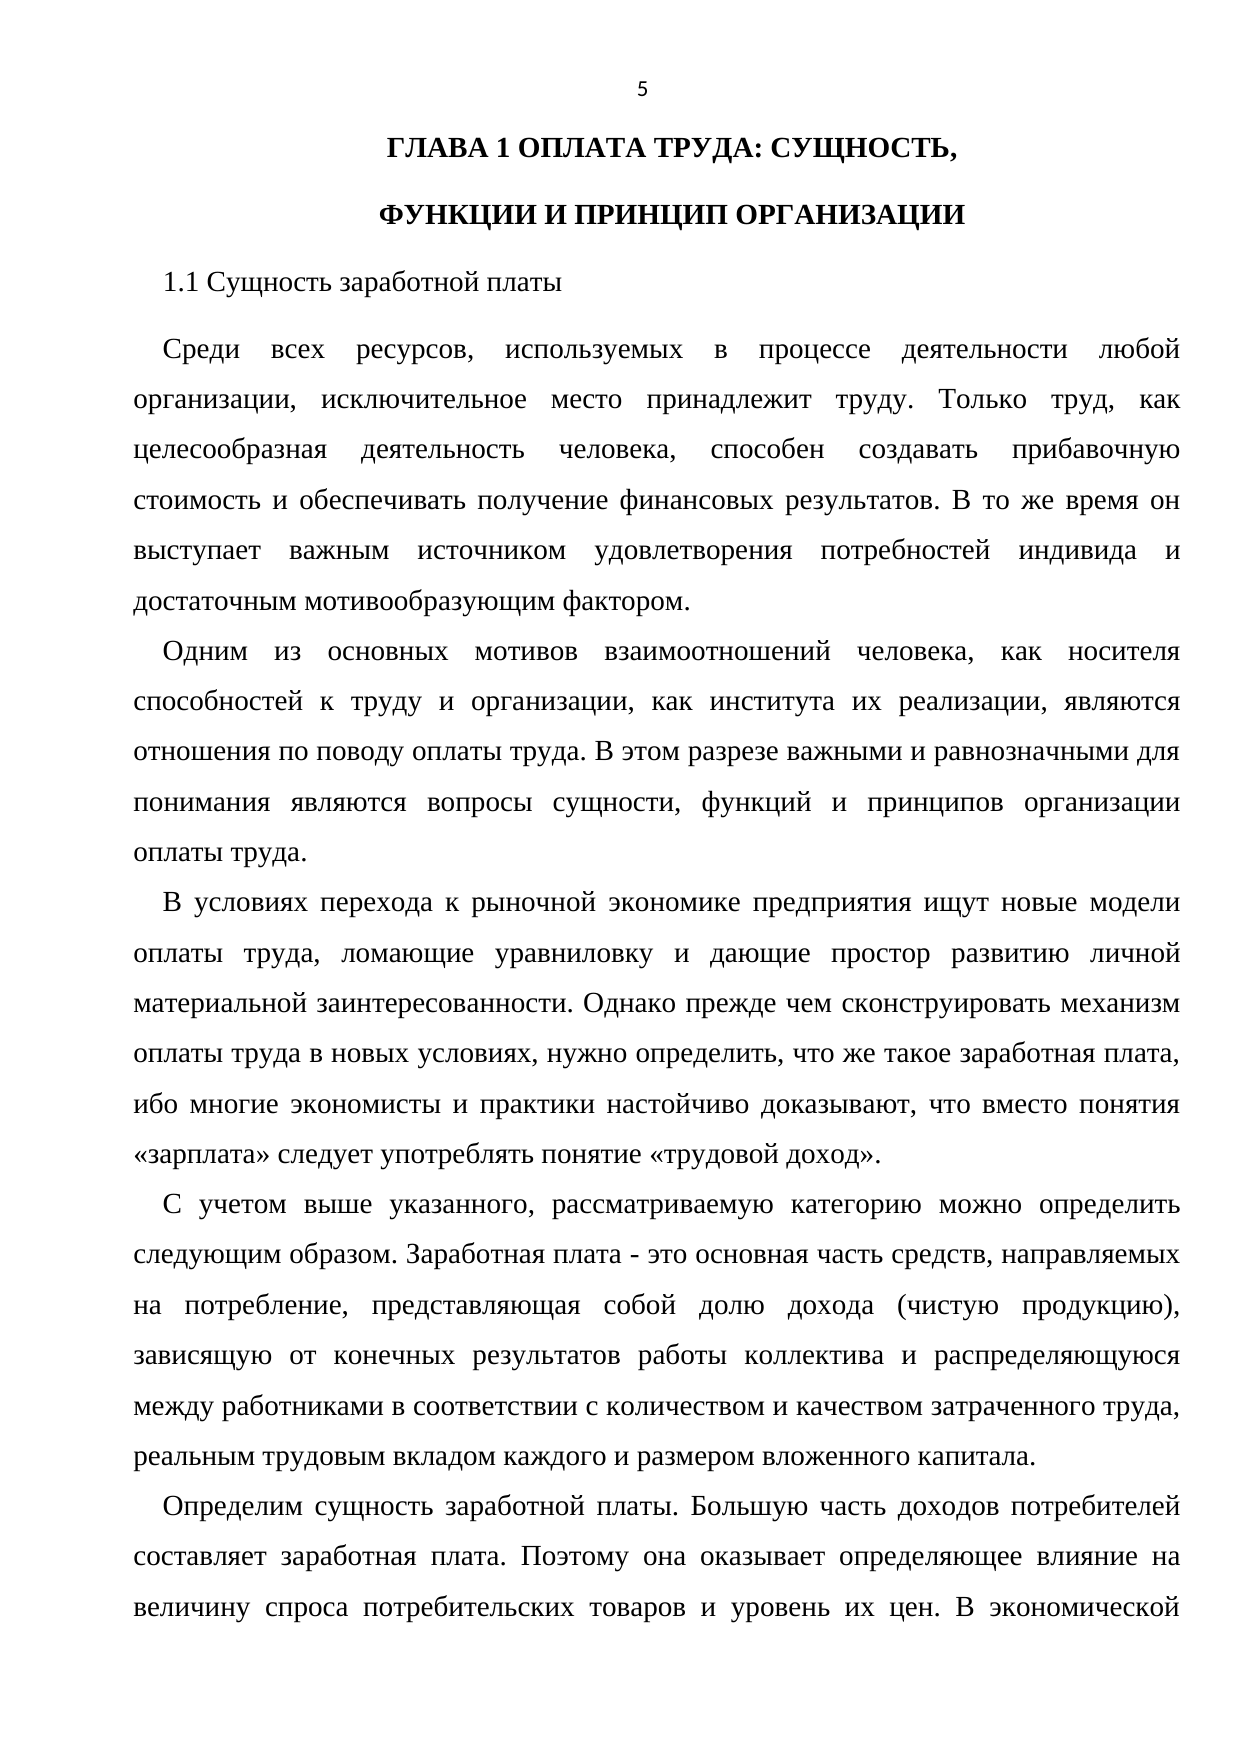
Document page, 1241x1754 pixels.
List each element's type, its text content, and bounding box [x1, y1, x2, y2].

text ГЛАВА 1 ОПЛАТА ТРУДА: СУЩНОСТЬ, [133, 130, 1181, 163]
text 1.1 Сущность заработной платы [133, 264, 1181, 297]
text ФУНКЦИИ И ПРИНЦИП ОРГАНИЗАЦИИ [133, 197, 1181, 230]
text С учетом выше указанного, рассматриваемую категорию можно определить следующим образом. Заработная плата - это основная часть средств, направляемых на потребление, представляющая собой долю дохода (чистую продукцию), зависящую от конечных результатов работы коллектива и распределяющуюся между работниками в соответствии с количеством и качеством затраченного труда, реальным трудовым вкладом каждого и размером вложенного капитала. [133, 1186, 1181, 1471]
text В условиях перехода к рыночной экономике предприятия ищут новые модели оплаты труда, ломающие уравниловку и дающие простор развитию личной материальной заинтересованности. Однако прежде чем сконструировать механизм оплаты труда в новых условиях, нужно определить, что же такое заработная плата, ибо многие экономисты и практики настойчиво доказывают, что вместо понятия «зарплата» следует употреблять понятие «трудовой доход». [133, 884, 1181, 1169]
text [133, 1488, 1181, 1622]
text Среди всех ресурсов, используемых в процессе деятельности любой организации, исключительное место принадлежит труду. Только труд, как целесообразная деятельность человека, способен создавать прибавочную стоимость и обеспечивать получение финансовых результатов. В то же время он выступает важным источником удовлетворения потребностей индивида и достаточным мотивообразующим фактором. [133, 331, 1181, 616]
text Одним из основных мотивов взаимоотношений человека, как носителя способностей к труду и организации, как института их реализации, являются отношения по поводу оплаты труда. В этом разрезе важными и равнозначными для понимания являются вопросы сущности, функций и принципов организации оплаты труда. [133, 633, 1181, 868]
